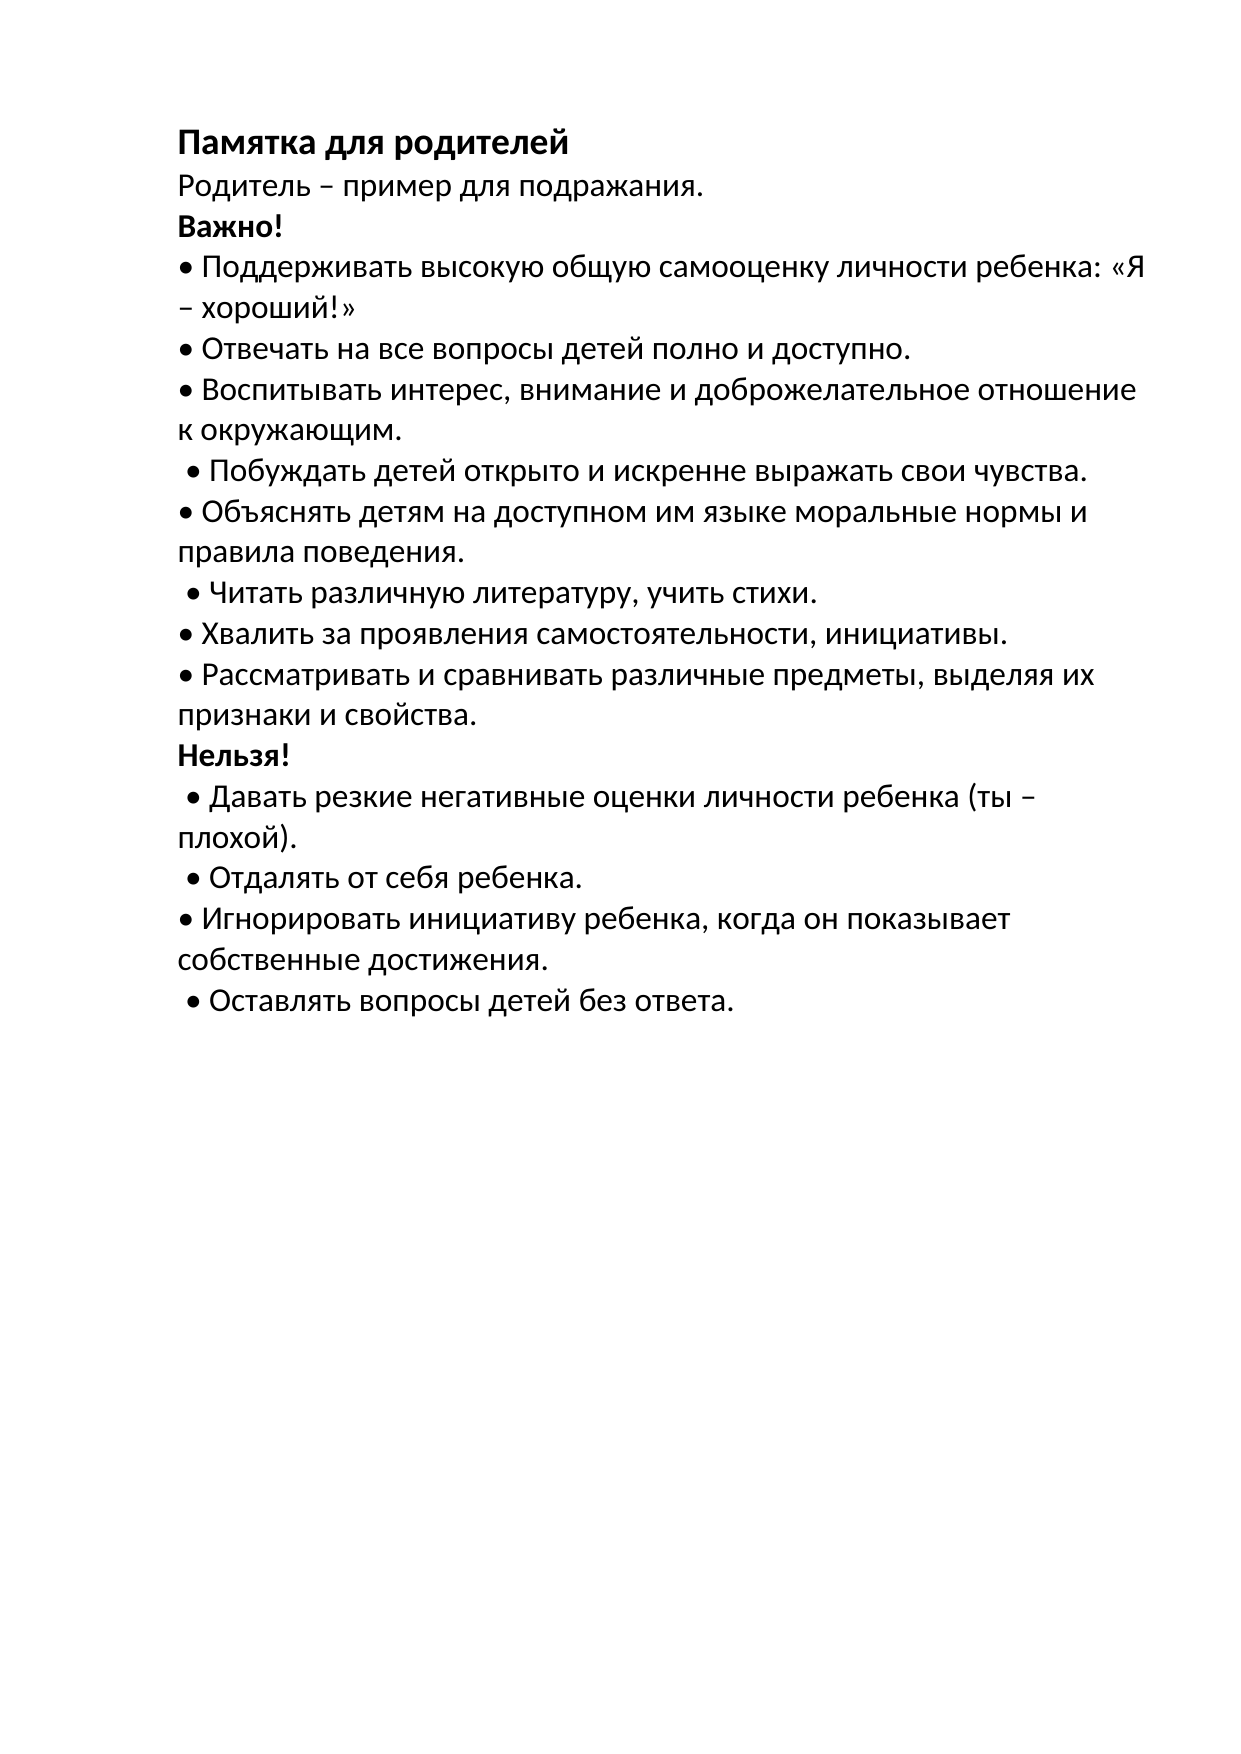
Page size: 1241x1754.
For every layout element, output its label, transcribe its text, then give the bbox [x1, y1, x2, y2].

text Важно! [177, 205, 1152, 245]
text • Поддерживать высокую общую самооценку личности ребенка: «Я – хороший!» [177, 245, 1152, 327]
text • Игнорировать инициативу ребенка, когда он показывает собственные достижения. [177, 897, 1152, 978]
text • Оставлять вопросы детей без ответа. [177, 978, 1152, 1019]
text Нельзя! [177, 734, 1152, 775]
text • Хвалить за проявления самостоятельности, инициативы. [177, 612, 1152, 653]
text • Отвечать на все вопросы детей полно и доступно. [177, 327, 1152, 368]
text • Объяснять детям на доступном им языке моральные нормы и правила поведения. [177, 490, 1152, 571]
text Родитель – пример для подражания. [177, 164, 1152, 205]
text • Читать различную литературу, учить стихи. [177, 571, 1152, 612]
text Памятка для родителей [177, 118, 1152, 164]
text • Воспитывать интерес, внимание и доброжелательное отношение к окружающим. [177, 368, 1152, 449]
text • Рассматривать и сравнивать различные предметы, выделяя их признаки и свойства. [177, 653, 1152, 734]
text • Отдалять от себя ребенка. [177, 856, 1152, 897]
text • Побуждать детей открыто и искренне выражать свои чувства. [177, 449, 1152, 490]
text • Давать резкие негативные оценки личности ребенка (ты – плохой). [177, 775, 1152, 856]
